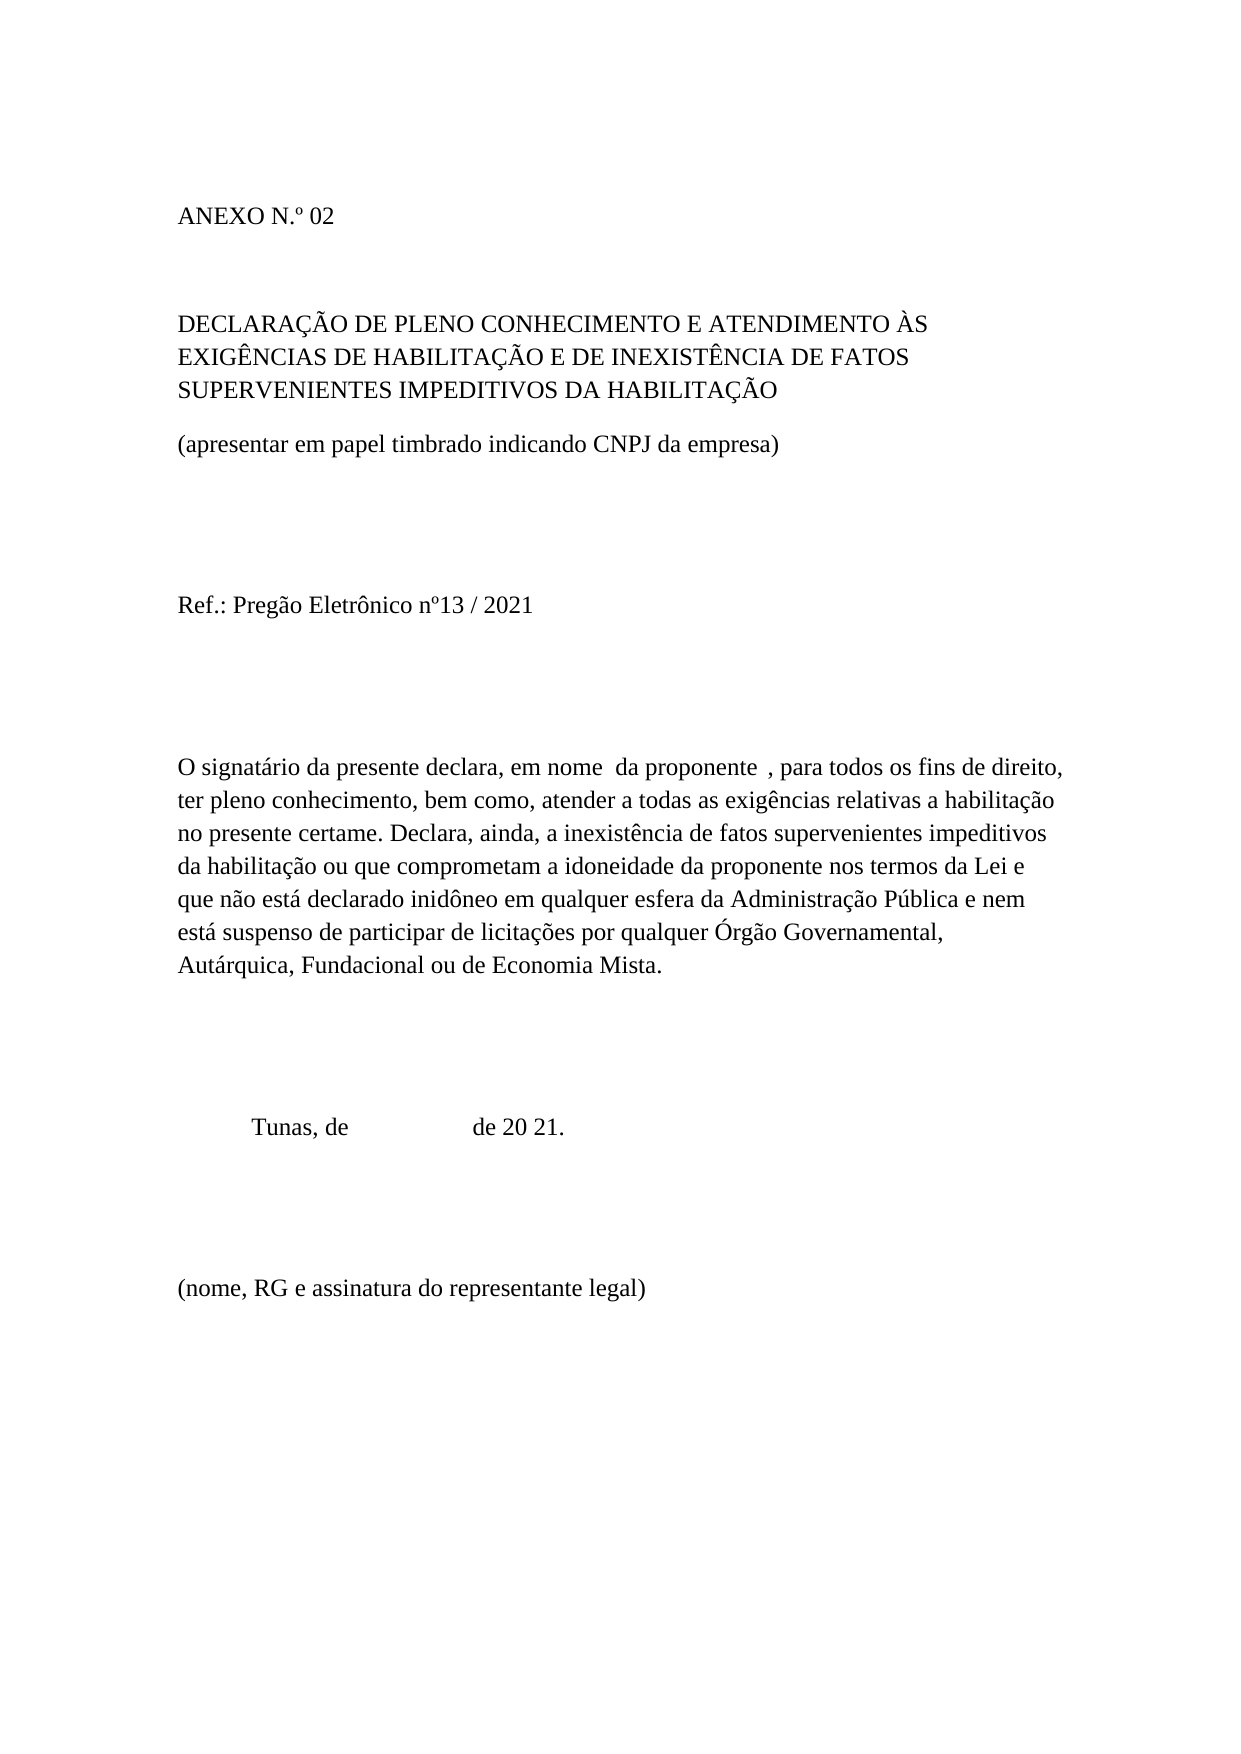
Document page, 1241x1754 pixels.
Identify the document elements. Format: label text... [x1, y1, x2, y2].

text ANEXO N.º 02 [177, 201, 1063, 230]
text DECLARAÇÃO DE PLENO CONHECIMENTO E ATENDIMENTO ÀS EXIGÊNCIAS DE HABILITAÇÃO E DE INEXISTÊNCIA DE FATOS SUPERVENIENTES IMPEDITIVOS DA HABILITAÇÃO [177, 309, 1063, 404]
text Tunas, de de 20 21. [177, 1112, 1063, 1141]
text (apresentar em papel timbrado indicando CNPJ da empresa) [177, 429, 1063, 458]
text (nome, RG e assinatura do representante legal) [177, 1273, 1063, 1302]
text Ref.: Pregão Eletrônico nº13 / 2021 [177, 591, 1063, 619]
text O signatário da presente declara, em nome da proponente , para todos os fins de direito, ter pleno conhecimento, bem como, atender a todas as exigências relativas a habilitação no presente certame. Declara, ainda, a inexistência de fatos supervenientes impeditivos da habilitação ou que comprometam a idoneidade da proponente nos termos da Lei e que não está declarado inidôneo em qualquer esfera da Administração Pública e nem está suspenso de participar de licitações por qualquer Órgão Governamental, Autárquica, Fundacional ou de Economia Mista. [177, 752, 1063, 979]
